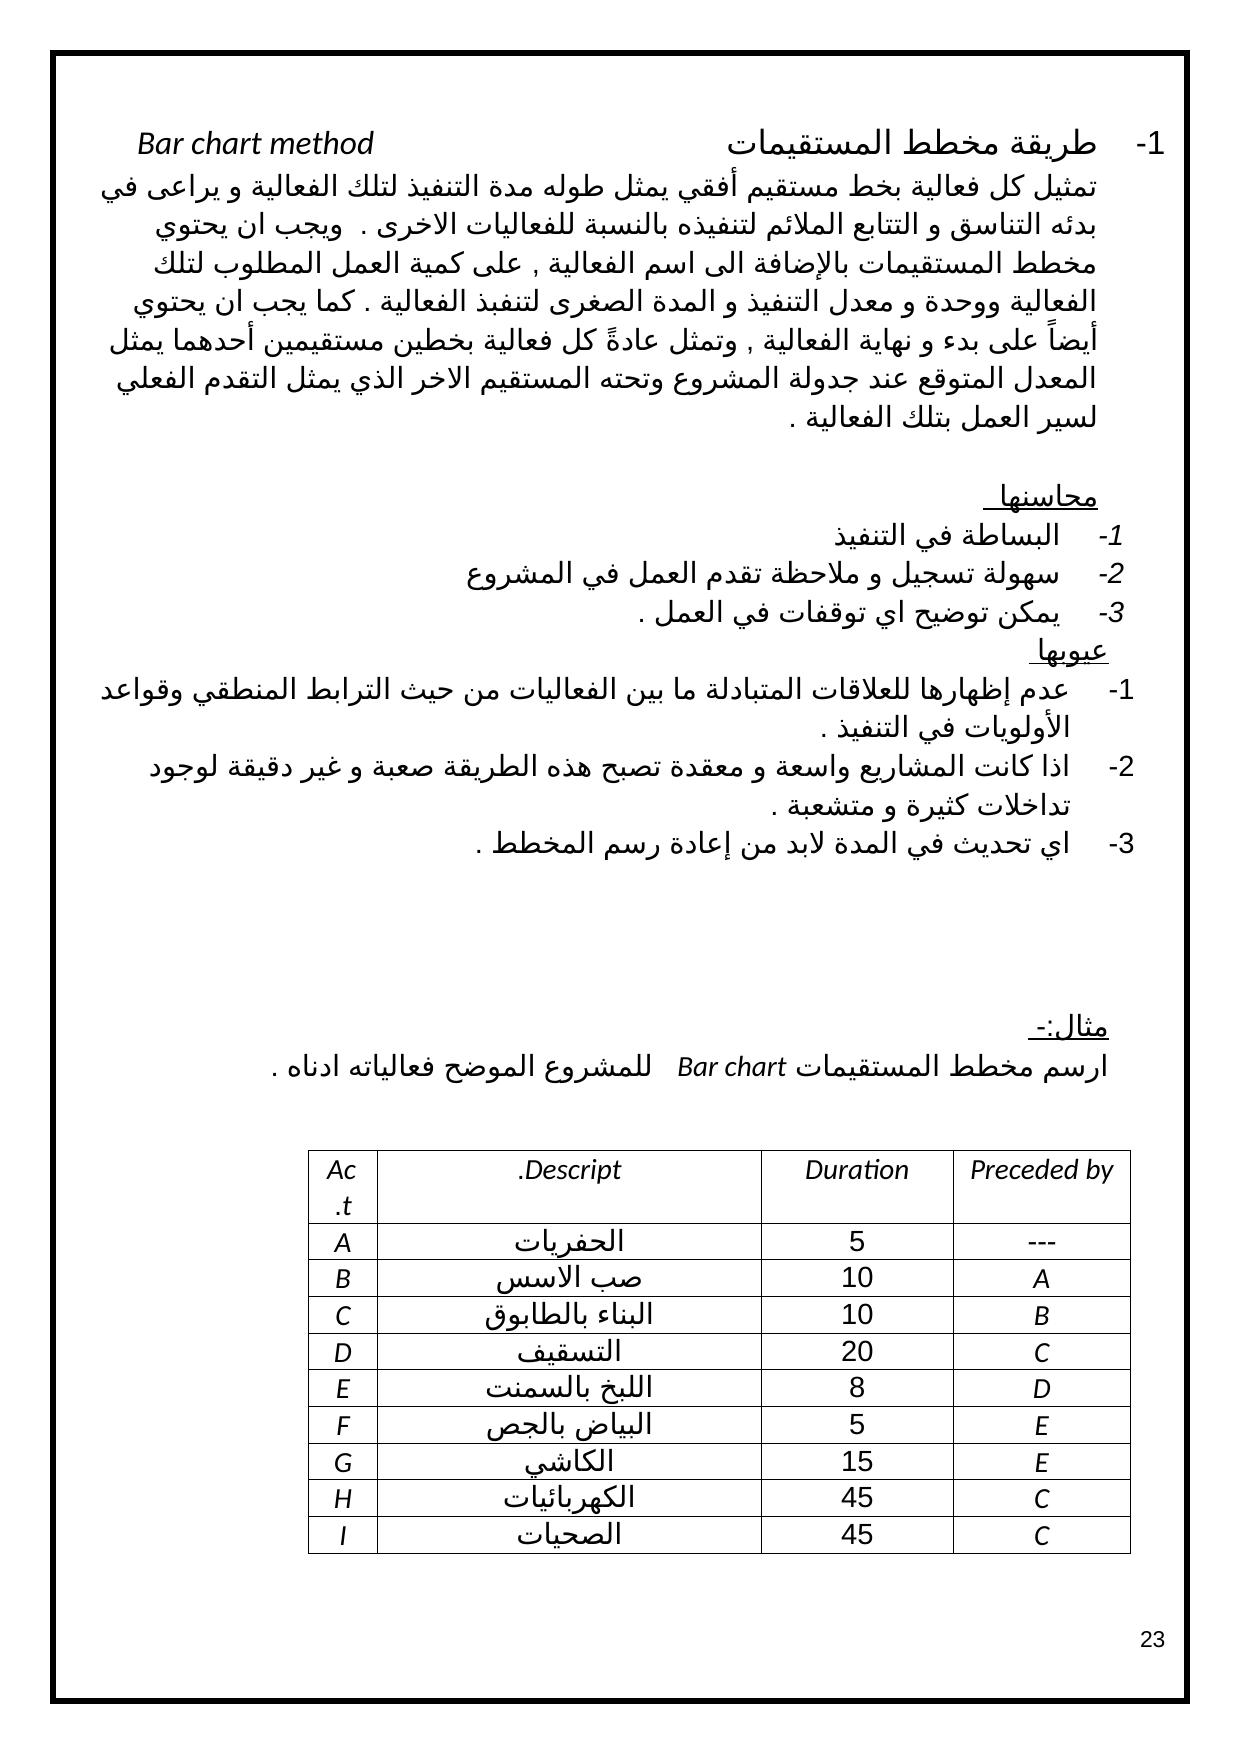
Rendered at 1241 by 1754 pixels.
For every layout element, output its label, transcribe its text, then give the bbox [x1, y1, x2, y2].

table_cell --- [954, 1224, 1130, 1259]
table_cell البناء بالطابوق [378, 1297, 761, 1333]
list اي تحديث في المدة لابد من إعادة رسم المخطط . [75, 826, 1108, 860]
table_cell 20 [762, 1334, 953, 1369]
table_cell F [309, 1407, 377, 1443]
table_cell الكهربائيات [378, 1480, 761, 1516]
table_header Duration [762, 1151, 953, 1223]
table_cell C [954, 1480, 1130, 1516]
table_cell البياض بالجص [378, 1407, 761, 1443]
table_cell E [954, 1407, 1130, 1443]
table_cell الحفريات [378, 1224, 761, 1259]
list اذا كانت المشاريع واسعة و معقدة تصبح هذه الطريقة صعبة و غير دقيقة لوجود تداخلات كثيرة و متشعبة . [75, 749, 1108, 821]
table_cell A [309, 1224, 377, 1259]
list عدم إظهارها للعلاقات المتبادلة ما بين الفعاليات من حيث الترابط المنطقي وقواعد الأولويات في التنفيذ . [75, 672, 1108, 744]
list سهولة تسجيل و ملاحظة تقدم العمل في المشروع [75, 556, 1098, 590]
table_cell D [954, 1370, 1130, 1406]
list ارسم مخطط المستقيمات Bar chart للمشروع الموضح فعالياته ادناه . [75, 1048, 1108, 1083]
list مثال:- [75, 1009, 1108, 1043]
table_cell 45 [762, 1480, 953, 1516]
table_cell I [309, 1517, 377, 1553]
table_cell C [954, 1334, 1130, 1369]
table_cell E [309, 1370, 377, 1406]
table_cell H [309, 1480, 377, 1516]
list محاسنها [75, 479, 1098, 513]
table_header Act. [309, 1151, 377, 1223]
list يمكن توضيح اي توقفات في العمل . [75, 595, 1098, 628]
table_cell 5 [762, 1407, 953, 1443]
list طريقة مخطط المستقيمات Bar chart method [75, 122, 1136, 162]
table_cell A [954, 1260, 1130, 1296]
table_cell D [309, 1334, 377, 1369]
table_cell 15 [762, 1444, 953, 1479]
table_cell E [954, 1444, 1130, 1479]
table_cell اللبخ بالسمنت [378, 1370, 761, 1406]
list البساطة في التنفيذ [75, 518, 1098, 551]
table_cell B [309, 1260, 377, 1296]
table_header Preceded by [954, 1151, 1130, 1223]
table_cell 10 [762, 1260, 953, 1296]
table_cell الصحيات [378, 1517, 761, 1553]
table_header Descript. [378, 1151, 761, 1223]
table_cell الكاشي [378, 1444, 761, 1479]
table_cell C [309, 1297, 377, 1333]
table_cell C [954, 1517, 1130, 1553]
table_cell 8 [762, 1370, 953, 1406]
table_cell 10 [762, 1297, 953, 1333]
table_cell B [954, 1297, 1130, 1333]
table_cell التسقيف [378, 1334, 761, 1369]
table_cell صب الاسس [378, 1260, 761, 1296]
table_cell G [309, 1444, 377, 1479]
list تمثيل كل فعالية بخط مستقيم أفقي يمثل طوله مدة التنفيذ لتلك الفعالية و يراعى في بدئه التناسق و التتابع الملائم لتنفيذه بالنسبة للفعاليات الاخرى . ويجب ان يحتوي مخطط المستقيمات بالإضافة الى اسم الفعالية , على كمية العمل المطلوب لتلك الفعالية ووحدة و معدل التنفيذ و المدة الصغرى لتنفبذ الفعالية . كما يجب ان يحتوي أيضاً على بدء و نهاية الفعالية , وتمثل عادةً كل فعالية بخطين مستقيمين أحدهما يمثل المعدل المتوقع عند جدولة المشروع وتحته المستقيم الاخر الذي يمثل التقدم الفعلي لسير العمل بتلك الفعالية . [75, 168, 1098, 433]
table_cell 5 [762, 1224, 953, 1259]
table_cell 45 [762, 1517, 953, 1553]
list عيوبها [75, 633, 1108, 667]
